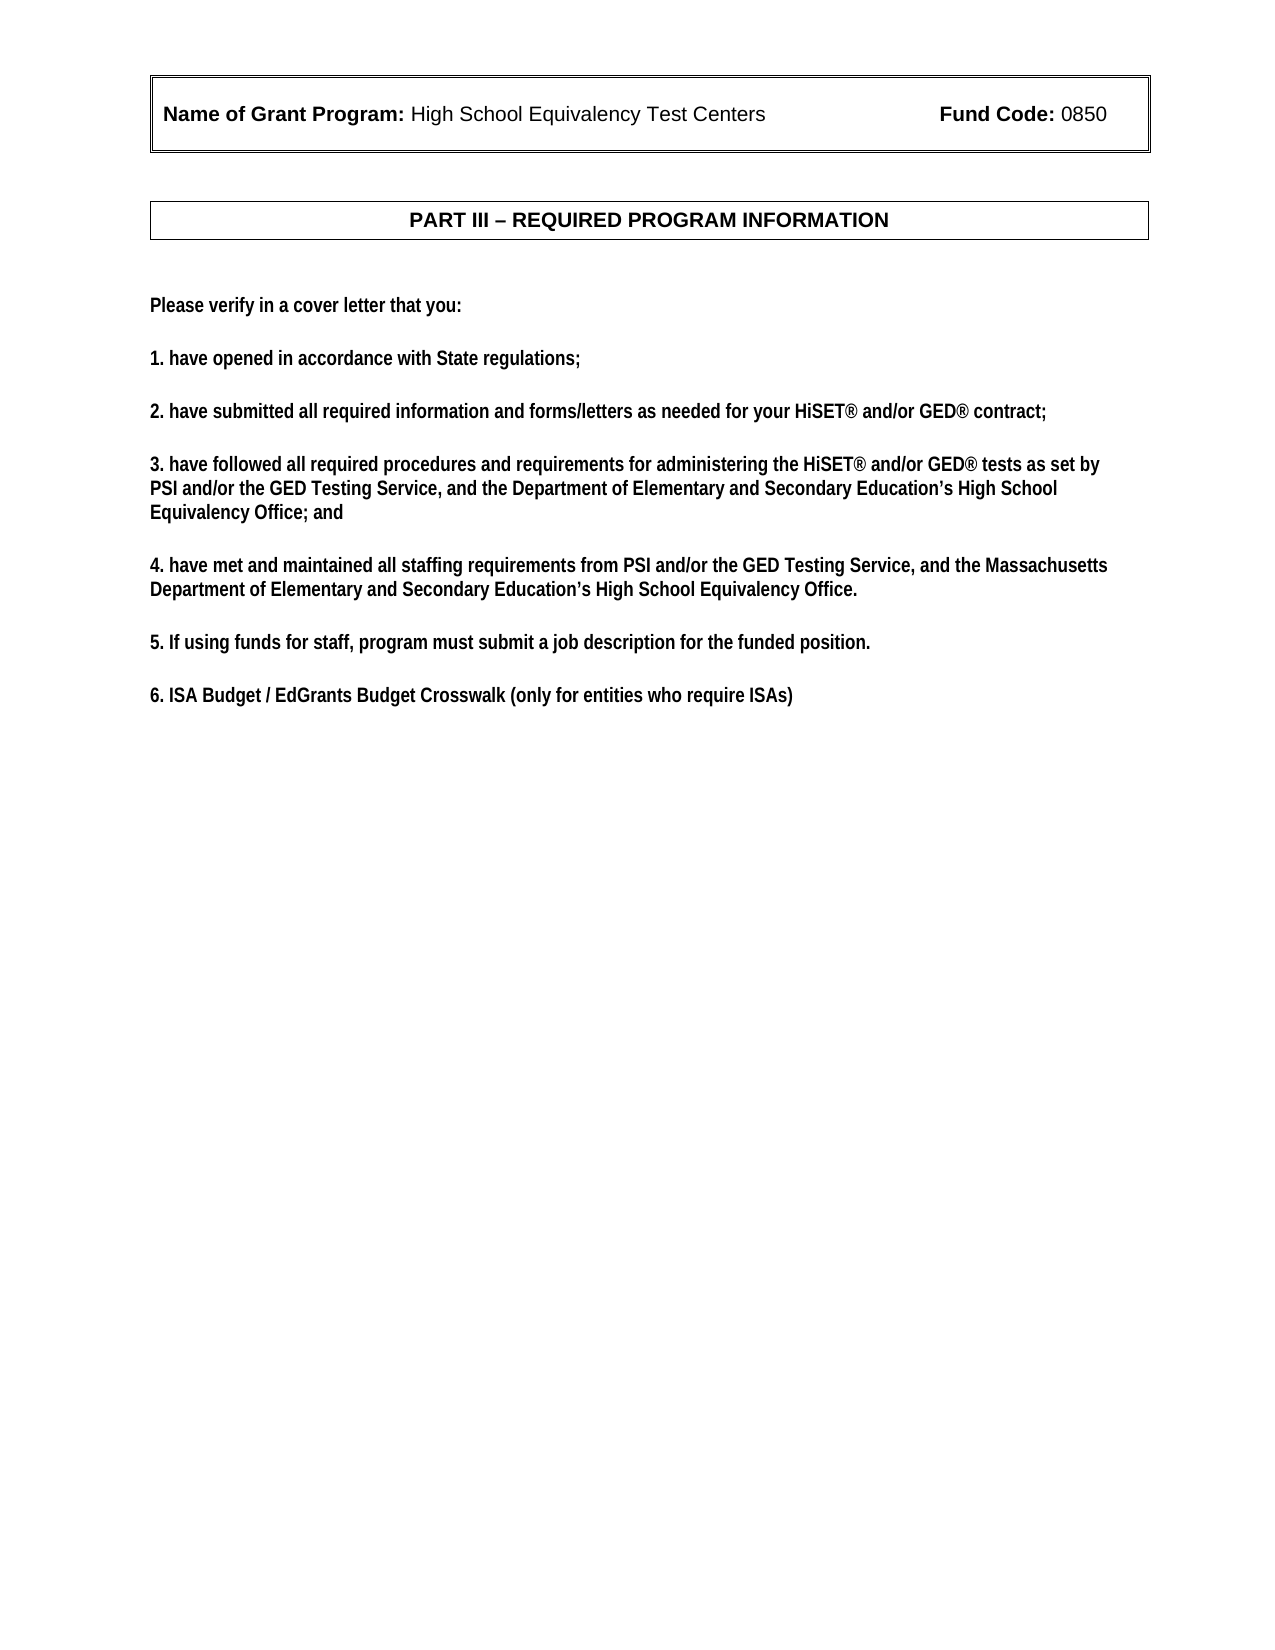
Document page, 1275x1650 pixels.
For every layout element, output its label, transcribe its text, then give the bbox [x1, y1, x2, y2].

table_header Name of Grant Program: High School Equivalency Test Centers [153, 78, 928, 150]
text 3. have followed all required procedures and requirements for administering the HiSET® and/or GED® tests as set by PSI and/or the GED Testing Service, and the Department of Elementary and Secondary Education’s High School Equivalency Office; and [150, 452, 1125, 524]
text 2. have submitted all required information and forms/letters as needed for your HiSET® and/or GED® contract; [150, 399, 1125, 423]
text 6. ISA Budget / EdGrants Budget Crosswalk (only for entities who require ISAs) [150, 683, 1125, 707]
table_header PART III – REQUIRED PROGRAM INFORMATION [151, 202, 1148, 238]
text 5. If using funds for staff, program must submit a job description for the funded position. [150, 630, 1125, 654]
table_header Fund Code: 0850 [928, 78, 1148, 150]
text Please verify in a cover letter that you: [150, 293, 1125, 317]
text 1. have opened in accordance with State regulations; [150, 346, 1125, 370]
text 4. have met and maintained all staffing requirements from PSI and/or the GED Testing Service, and the Massachusetts Department of Elementary and Secondary Education’s High School Equivalency Office. [150, 553, 1125, 601]
